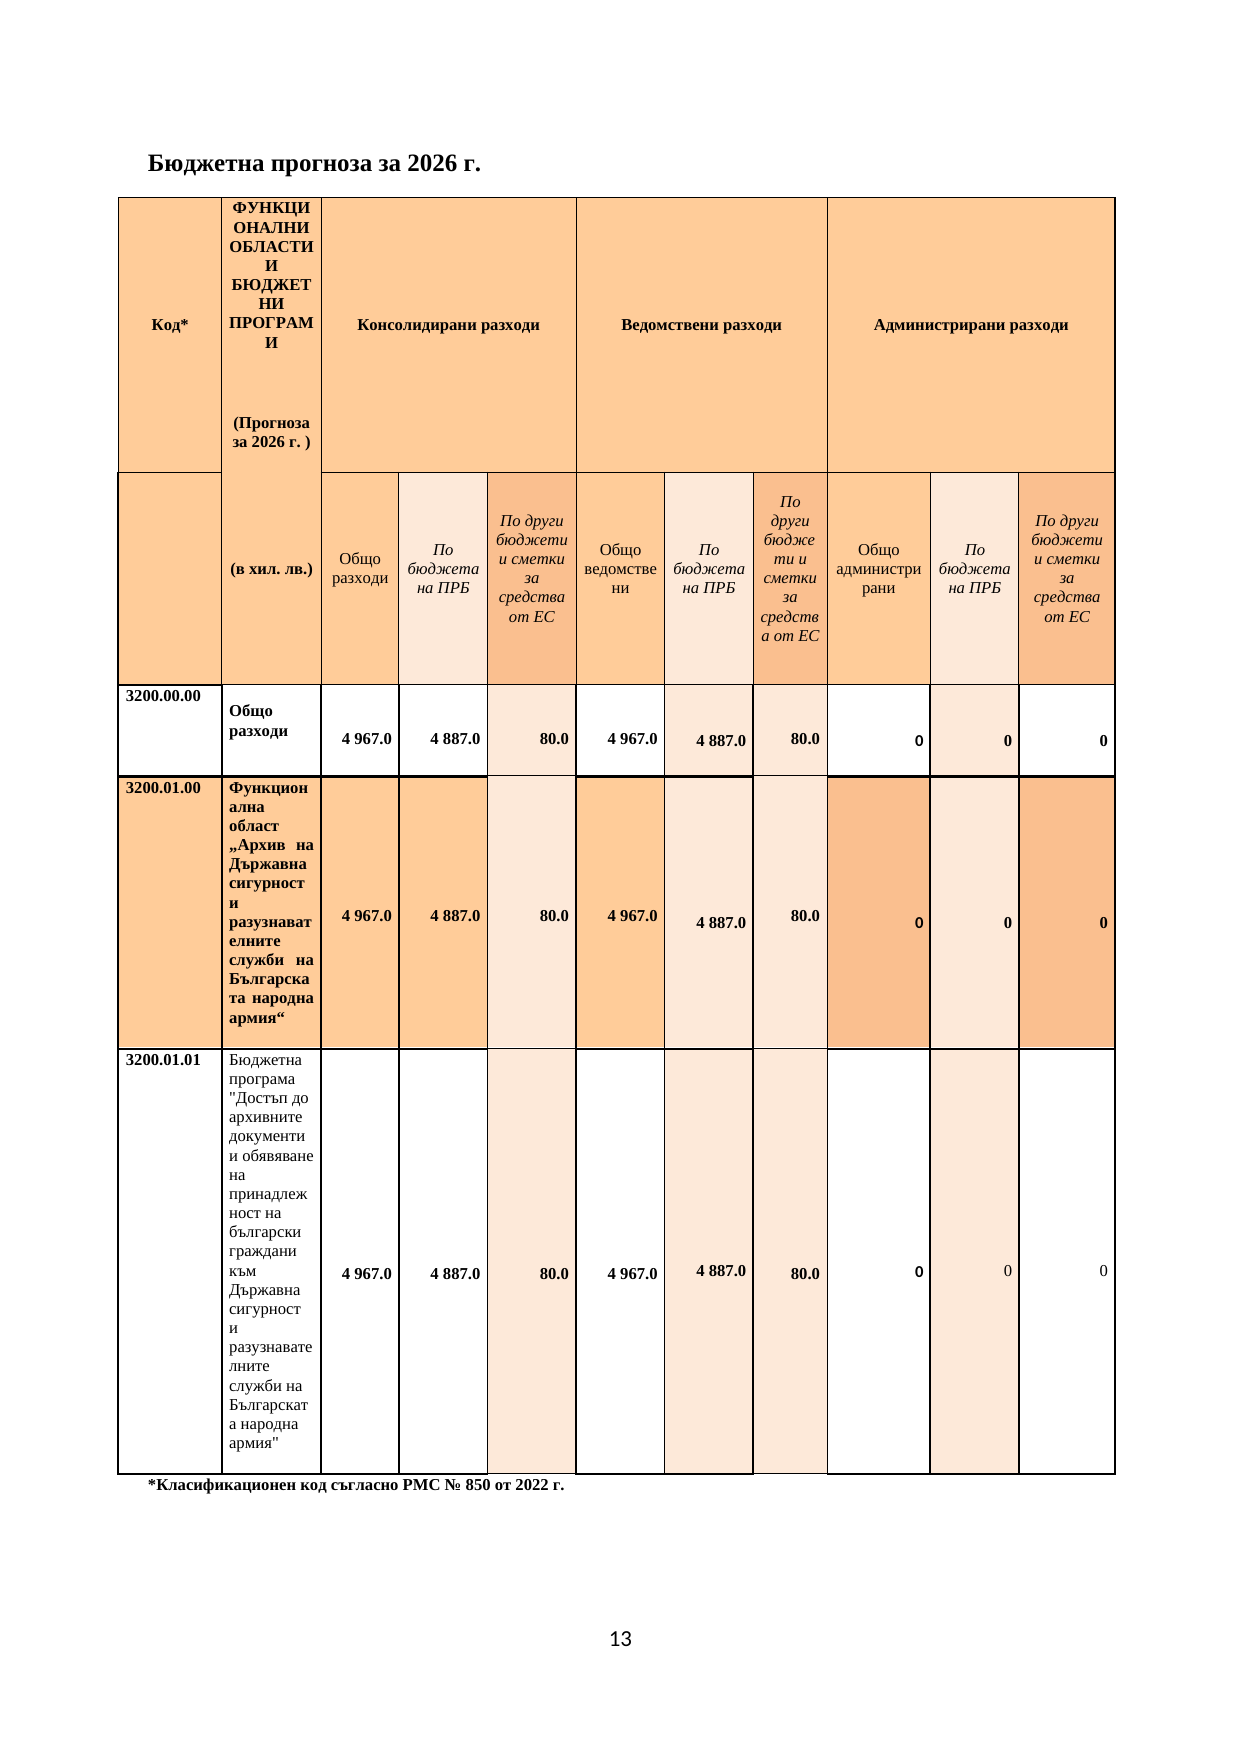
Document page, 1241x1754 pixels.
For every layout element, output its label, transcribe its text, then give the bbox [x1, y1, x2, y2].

table_header Ведомствени разходи [577, 198, 827, 472]
table_cell По бюджета на ПРБ [399, 473, 487, 684]
table_cell 0 [828, 778, 929, 1047]
table_cell Функционална област „Архив на Държавна сигурност и разузнавателните служби на Българската народна армия“ [223, 778, 320, 1047]
table_cell 3200.01.01 [119, 1050, 221, 1473]
table_cell 4 967.0 [322, 1050, 398, 1473]
table_cell По други бюджети и сметки за средства от ЕС [488, 473, 576, 684]
table_cell 80.0 [754, 1049, 827, 1473]
table_cell 80.0 [488, 776, 575, 1047]
table_cell 4 887.0 [665, 1050, 752, 1473]
table_cell 0 [931, 685, 1018, 775]
table_cell 4 967.0 [322, 685, 398, 775]
table_cell 4 887.0 [400, 685, 487, 775]
table_cell 0 [1020, 685, 1114, 775]
table_cell 0 [828, 685, 929, 775]
table_cell 0 [1020, 1050, 1114, 1473]
table_cell Общо разходи [322, 473, 398, 684]
table_header Администрирани разходи [828, 198, 1114, 472]
table_header Код* [119, 198, 221, 472]
table_cell Общо администрирани [828, 473, 930, 684]
text Бюджетна прогноза за 2026 г. [148, 148, 1092, 176]
table_cell По бюджета на ПРБ [665, 473, 753, 684]
text *Класификационен код съгласно РМС № 850 от 2022 г. [148, 1475, 1092, 1494]
table_cell 4 967.0 [322, 778, 398, 1047]
table_cell Бюджетна програма "Достъп до архивните документи и обявяване на принадлежност на български граждани към Държавна сигурност и разузнавателните служби на Българската народна армия" [223, 1050, 320, 1473]
table_cell По бюджета на ПРБ [931, 473, 1018, 684]
table_cell 80.0 [754, 685, 827, 775]
table_cell 0 [931, 1050, 1018, 1473]
table_header ФУНКЦИОНАЛНИ ОБЛАСТИ И БЮДЖЕТНИ ПРОГРАМИ (Прогноза за 2026 г. ) [222, 198, 321, 472]
table_cell По други бюджети и сметки за средства от ЕС [1019, 473, 1114, 684]
table_cell 4 967.0 [577, 685, 664, 775]
table_cell Общо разходи [223, 685, 320, 775]
table_cell 80.0 [488, 685, 575, 775]
table_cell Общо ведомствени [577, 473, 664, 684]
table_cell 4 887.0 [400, 1050, 487, 1473]
table_cell (в хил. лв.) [222, 472, 321, 684]
table_cell 80.0 [754, 776, 827, 1047]
table_cell [119, 473, 221, 684]
table_cell 4 887.0 [400, 778, 487, 1047]
table_cell 4 967.0 [577, 1050, 664, 1473]
table_cell 3200.01.00 [119, 778, 221, 1047]
table_header Консолидирани разходи [322, 198, 576, 472]
table_cell 80.0 [488, 1049, 575, 1473]
table_cell 4 887.0 [665, 685, 752, 775]
table_cell 4 967.0 [577, 778, 664, 1047]
table_cell 3200.00.00 [119, 686, 221, 775]
table_cell 0 [828, 1050, 929, 1473]
table_cell 4 887.0 [665, 778, 752, 1047]
table_cell 0 [931, 778, 1018, 1047]
table_cell По други бюджети и сметки за средства от ЕС [754, 473, 827, 684]
table_cell 0 [1020, 778, 1114, 1047]
